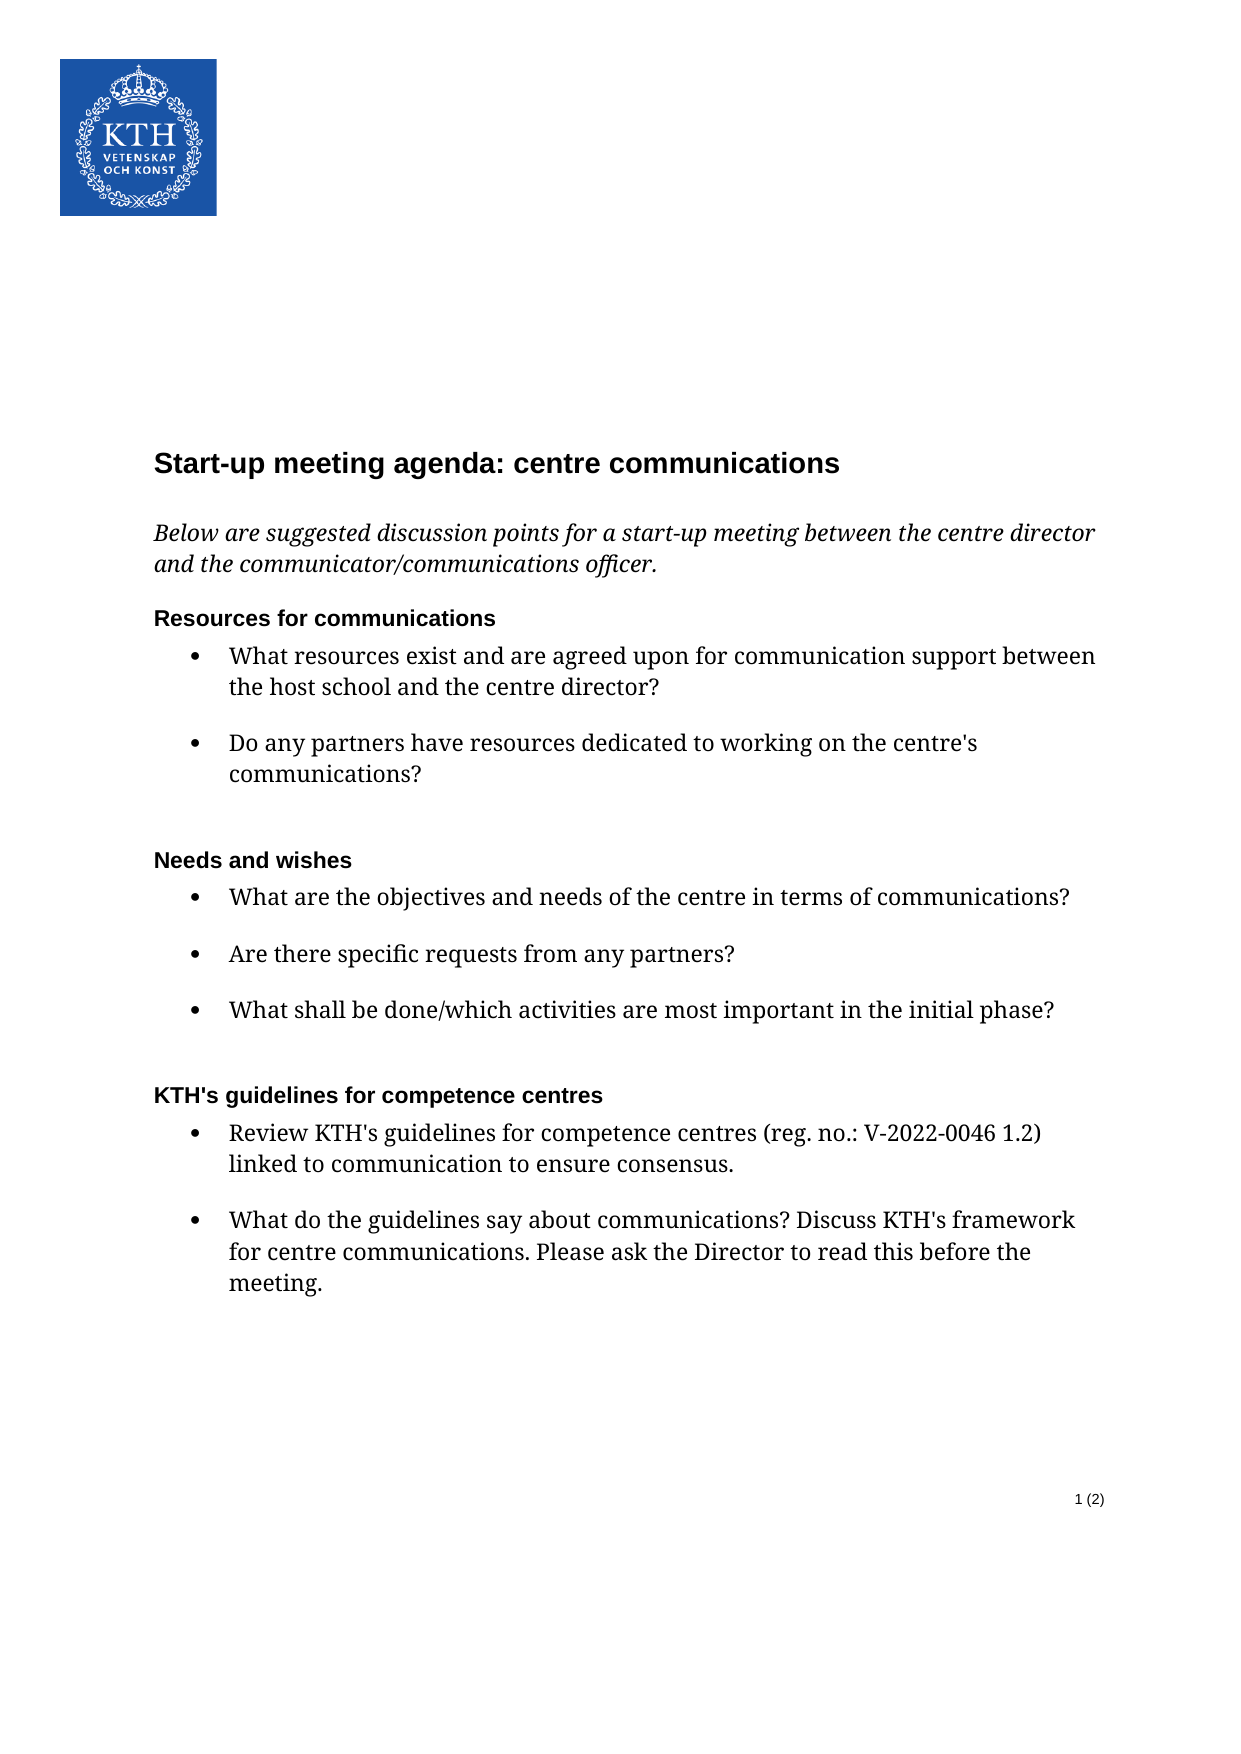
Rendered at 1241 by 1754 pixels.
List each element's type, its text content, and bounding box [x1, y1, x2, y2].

subtitle KTH's guidelines for competence centres [153, 1081, 1104, 1108]
picture [60, 59, 217, 216]
text Below are suggested discussion points for a start-up meeting between the centre director and the communicator/communications officer. [153, 517, 1104, 579]
subtitle Resources for communications [153, 604, 1104, 631]
list What are the objectives and needs of the centre in terms of communications? [191, 881, 1104, 912]
list Are there specific requests from any partners? [191, 937, 1104, 969]
list What resources exist and are agreed upon for communication support between the host school and the centre director? [191, 639, 1104, 702]
list Do any partners have resources dedicated to working on the centre's communications? [191, 727, 1104, 821]
list Review KTH's guidelines for competence centres (reg. no.: V-2022-0046 1.2) linked to communication to ensure consensus. [191, 1117, 1104, 1179]
list What shall be done/which activities are most important in the initial phase? [191, 994, 1104, 1056]
subtitle Needs and wishes [153, 846, 1104, 873]
list What do the guidelines say about communications? Discuss KTH's framework for centre communications. Please ask the Director to read this before the meeting. [191, 1204, 1104, 1298]
